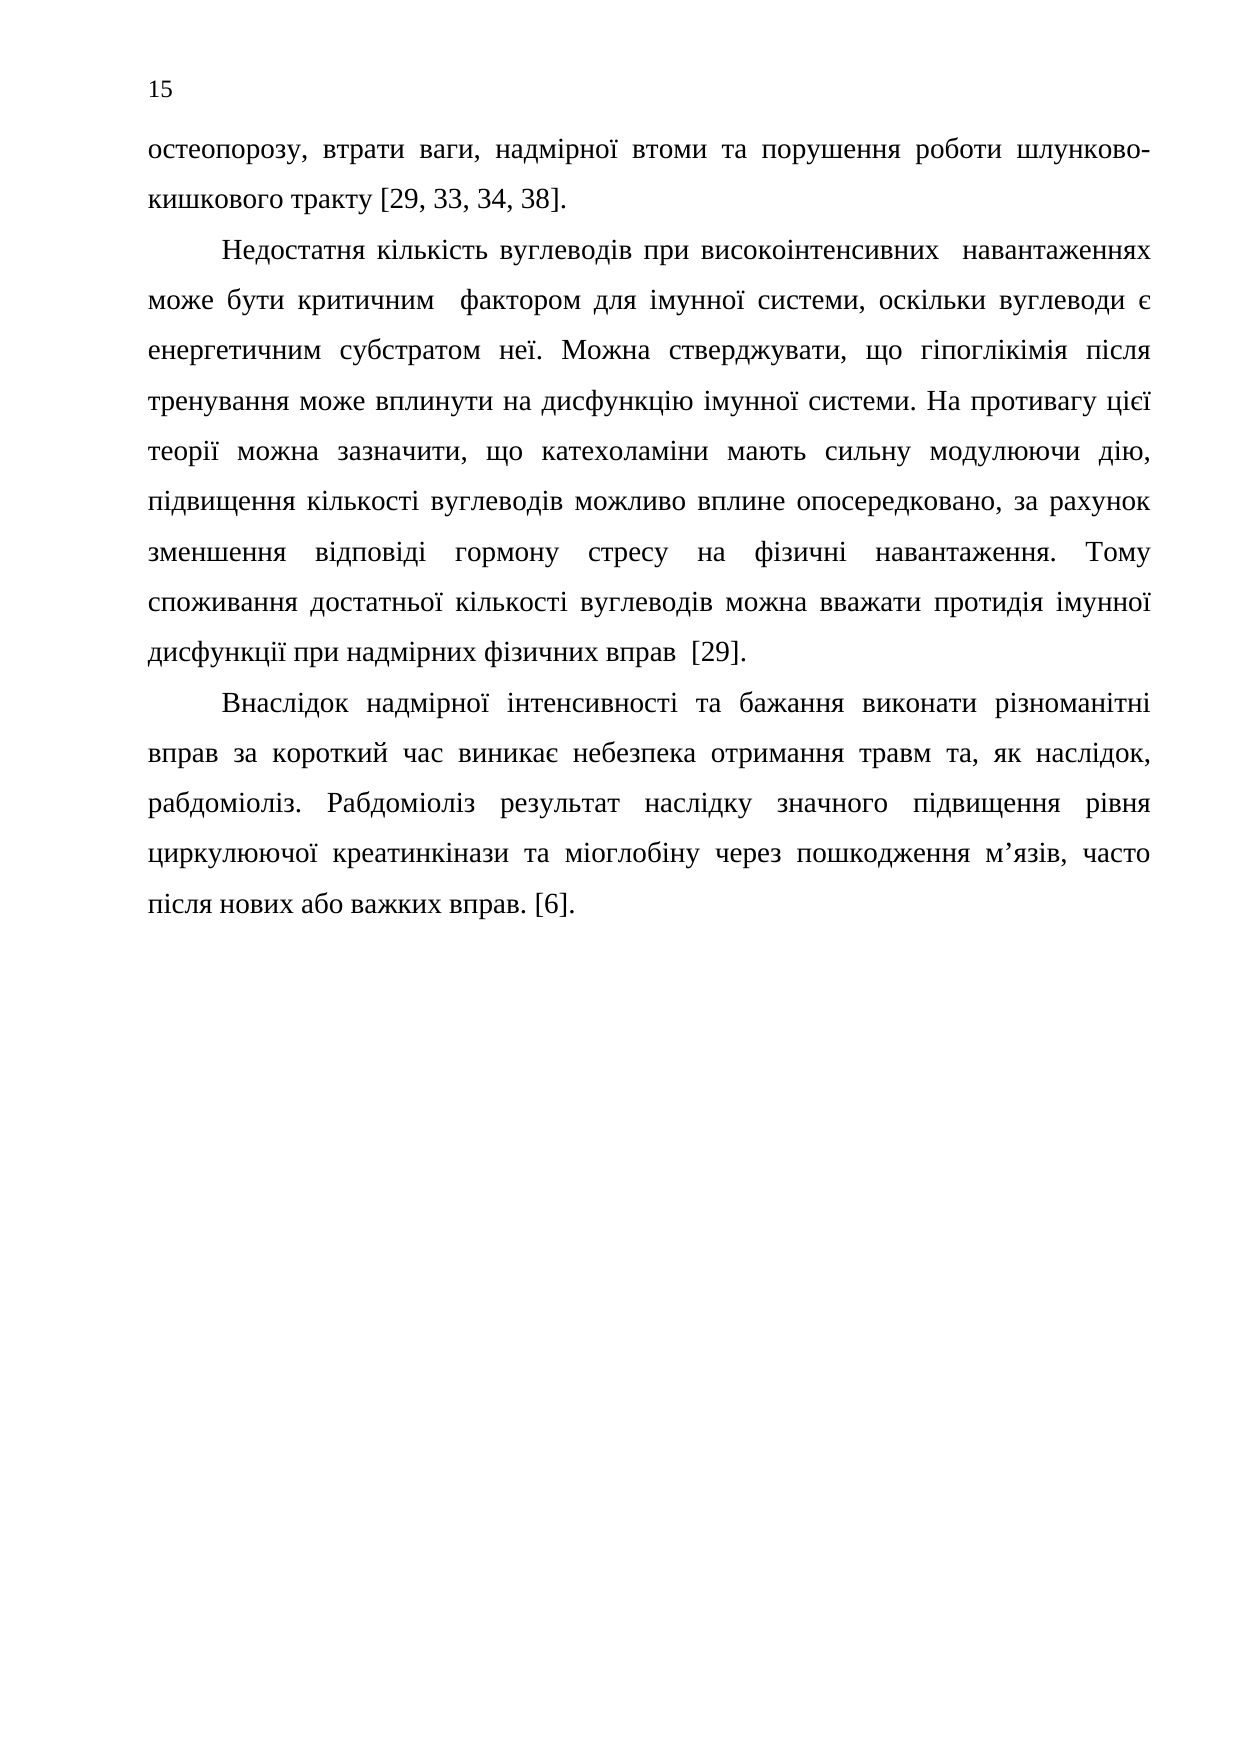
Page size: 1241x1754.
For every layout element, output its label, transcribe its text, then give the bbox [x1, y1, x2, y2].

text Недостатня кількість вуглеводів при високоінтенсивних навантаженнях може бути критичним фактором для імунної системи, оскільки вуглеводи є енергетичним субстратом неї. Можна стверджувати, що гіпоглікімія після тренування може вплинути на дисфункцію імунної системи. На противагу цієї теорії можна зазначити, що катехоламіни мають сильну модулюючи дію, підвищення кількості вуглеводів можливо вплине опосередковано, за рахунок зменшення відповіді гормону стресу на фізичні навантаження. Тому споживання достатньої кількості вуглеводів можна вважати протидія імунної дисфункції при надмірних фізичних вправ [29]. [148, 232, 1152, 668]
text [148, 131, 1152, 215]
text Внаслідок надмірної інтенсивності та бажання виконати різноманітні вправ за короткий час виникає небезпека отримання травм та, як наслідок, рабдоміоліз. Рабдоміоліз результат наслідку значного підвищення рівня циркулюючої креатинкінази та міоглобіну через пошкодження м’язів, часто після нових або важких вправ. [6]. [148, 685, 1152, 919]
